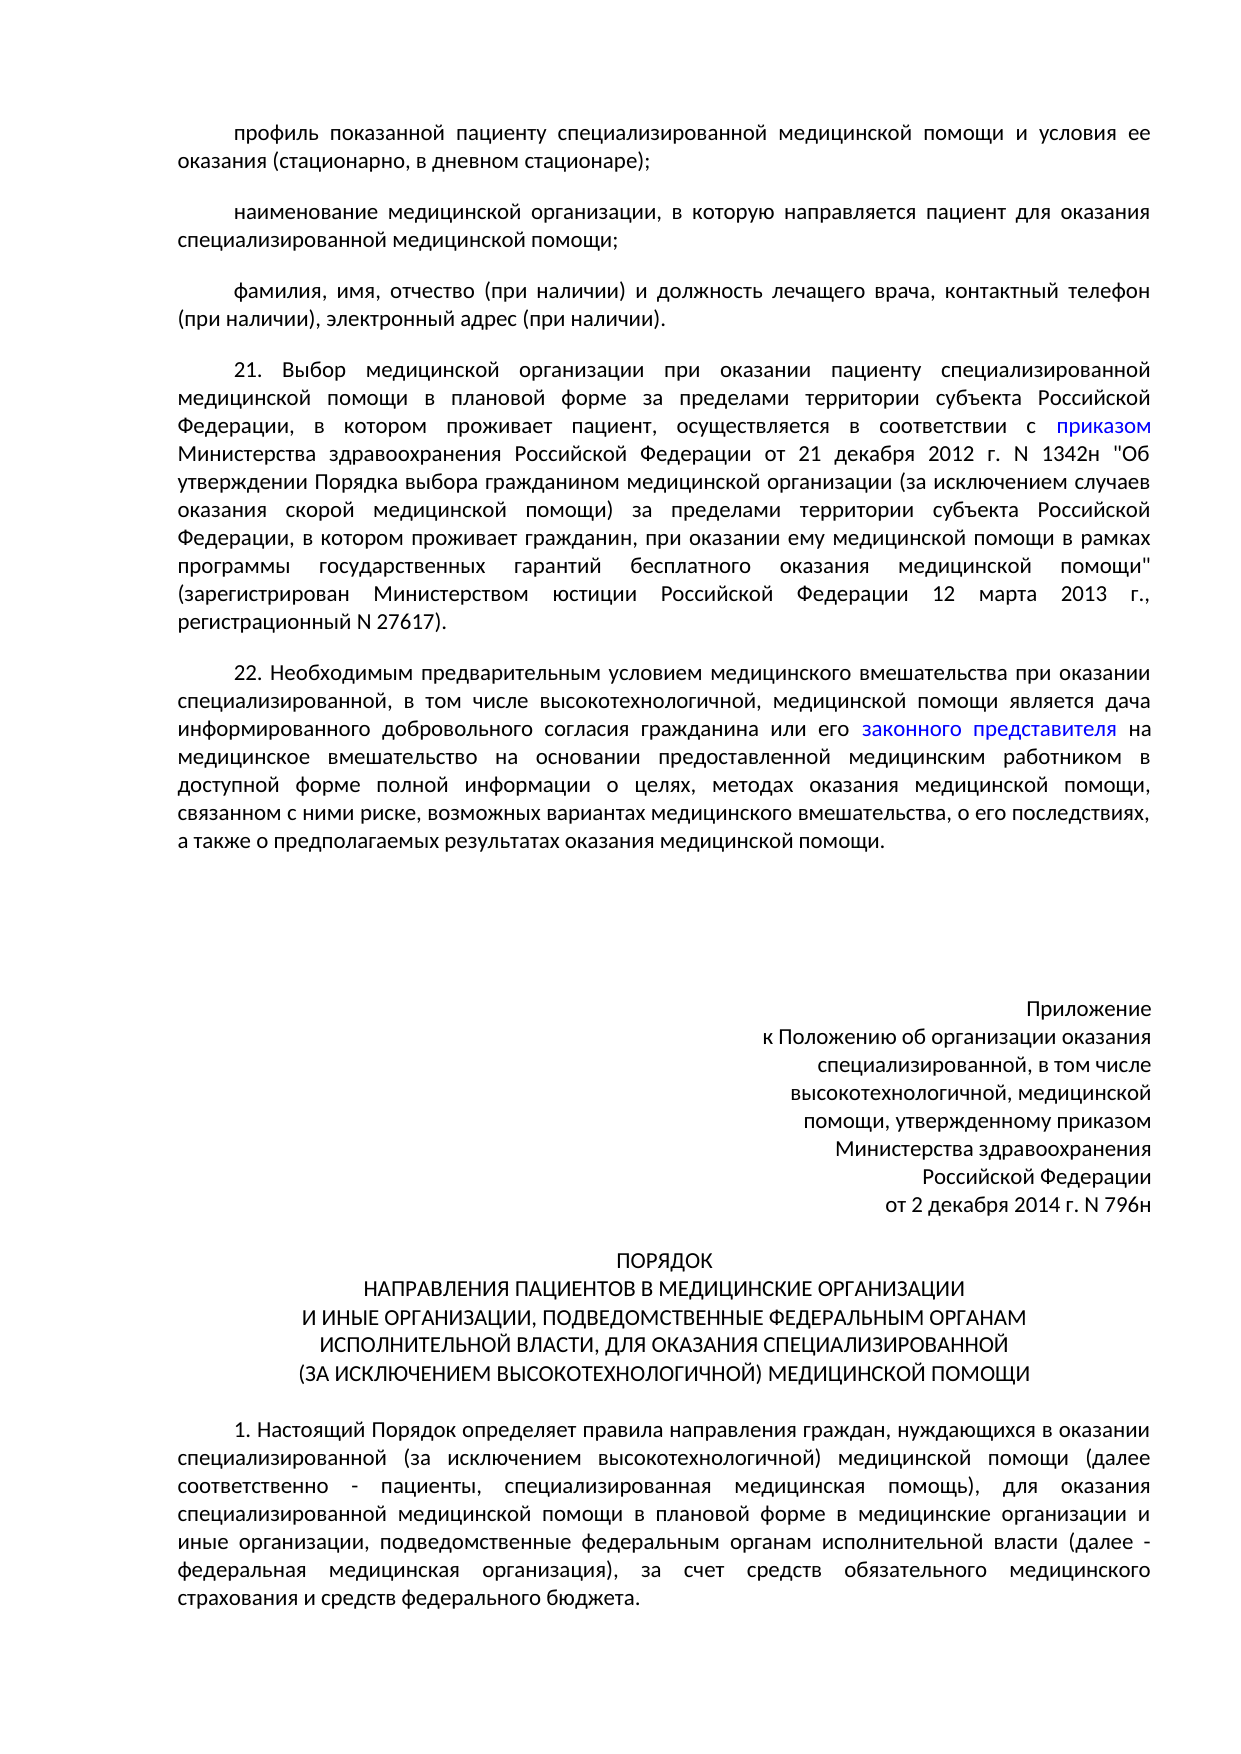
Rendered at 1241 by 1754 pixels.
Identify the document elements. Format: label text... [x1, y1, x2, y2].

text (ЗА ИСКЛЮЧЕНИЕМ ВЫСОКОТЕХНОЛОГИЧНОЙ) МЕДИЦИНСКОЙ ПОМОЩИ [177, 1359, 1152, 1387]
text фамилия, имя, отчество (при наличии) и должность лечащего врача, контактный телефон (при наличии), электронный адрес (при наличии). [177, 276, 1152, 332]
text 21. Выбор медицинской организации при оказании пациенту специализированной медицинской помощи в плановой форме за пределами территории субъекта Российской Федерации, в котором проживает пациент, осуществляется в соответствии с приказом Министерства здравоохранения Российской Федерации от 21 декабря 2012 г. N 1342н "Об утверждении Порядка выбора гражданином медицинской организации (за исключением случаев оказания скорой медицинской помощи) за пределами территории субъекта Российской Федерации, в котором проживает гражданин, при оказании ему медицинской помощи в рамках программы государственных гарантий бесплатного оказания медицинской помощи" (зарегистрирован Министерством юстиции Российской Федерации 12 марта 2013 г., регистрационный N 27617). [177, 355, 1152, 635]
text наименование медицинской организации, в которую направляется пациент для оказания специализированной медицинской помощи; [177, 197, 1152, 253]
text 22. Необходимым предварительным условием медицинского вмешательства при оказании специализированной, в том числе высокотехнологичной, медицинской помощи является дача информированного добровольного согласия гражданина или его законного представителя на медицинское вмешательство на основании предоставленной медицинским работником в доступной форме полной информации о целях, методах оказания медицинской помощи, связанном с ними риске, возможных вариантах медицинского вмешательства, о его последствиях, а также о предполагаемых результатах оказания медицинской помощи. [177, 658, 1152, 854]
text ИСПОЛНИТЕЛЬНОЙ ВЛАСТИ, ДЛЯ ОКАЗАНИЯ СПЕЦИАЛИЗИРОВАННОЙ [177, 1331, 1152, 1359]
text 1. Настоящий Порядок определяет правила направления граждан, нуждающихся в оказании специализированной (за исключением высокотехнологичной) медицинской помощи (далее соответственно - пациенты, специализированная медицинская помощь), для оказания специализированной медицинской помощи в плановой форме в медицинские организации и иные организации, подведомственные федеральным органам исполнительной власти (далее - федеральная медицинская организация), за счет средств обязательного медицинского страхования и средств федерального бюджета. [177, 1415, 1152, 1611]
text ПОРЯДОК [177, 1247, 1152, 1274]
text помощи, утвержденному приказом [177, 1106, 1152, 1134]
text от 2 декабря 2014 г. N 796н [177, 1191, 1152, 1218]
text НАПРАВЛЕНИЯ ПАЦИЕНТОВ В МЕДИЦИНСКИЕ ОРГАНИЗАЦИИ [177, 1274, 1152, 1303]
text Приложение [177, 994, 1152, 1022]
text профиль показанной пациенту специализированной медицинской помощи и условия ее оказания (стационарно, в дневном стационаре); [177, 118, 1152, 174]
text к Положению об организации оказания [177, 1022, 1152, 1050]
text специализированной, в том числе [177, 1050, 1152, 1078]
text Российской Федерации [177, 1162, 1152, 1191]
text И ИНЫЕ ОРГАНИЗАЦИИ, ПОДВЕДОМСТВЕННЫЕ ФЕДЕРАЛЬНЫМ ОРГАНАМ [177, 1303, 1152, 1331]
text Министерства здравоохранения [177, 1134, 1152, 1162]
text высокотехнологичной, медицинской [177, 1078, 1152, 1106]
